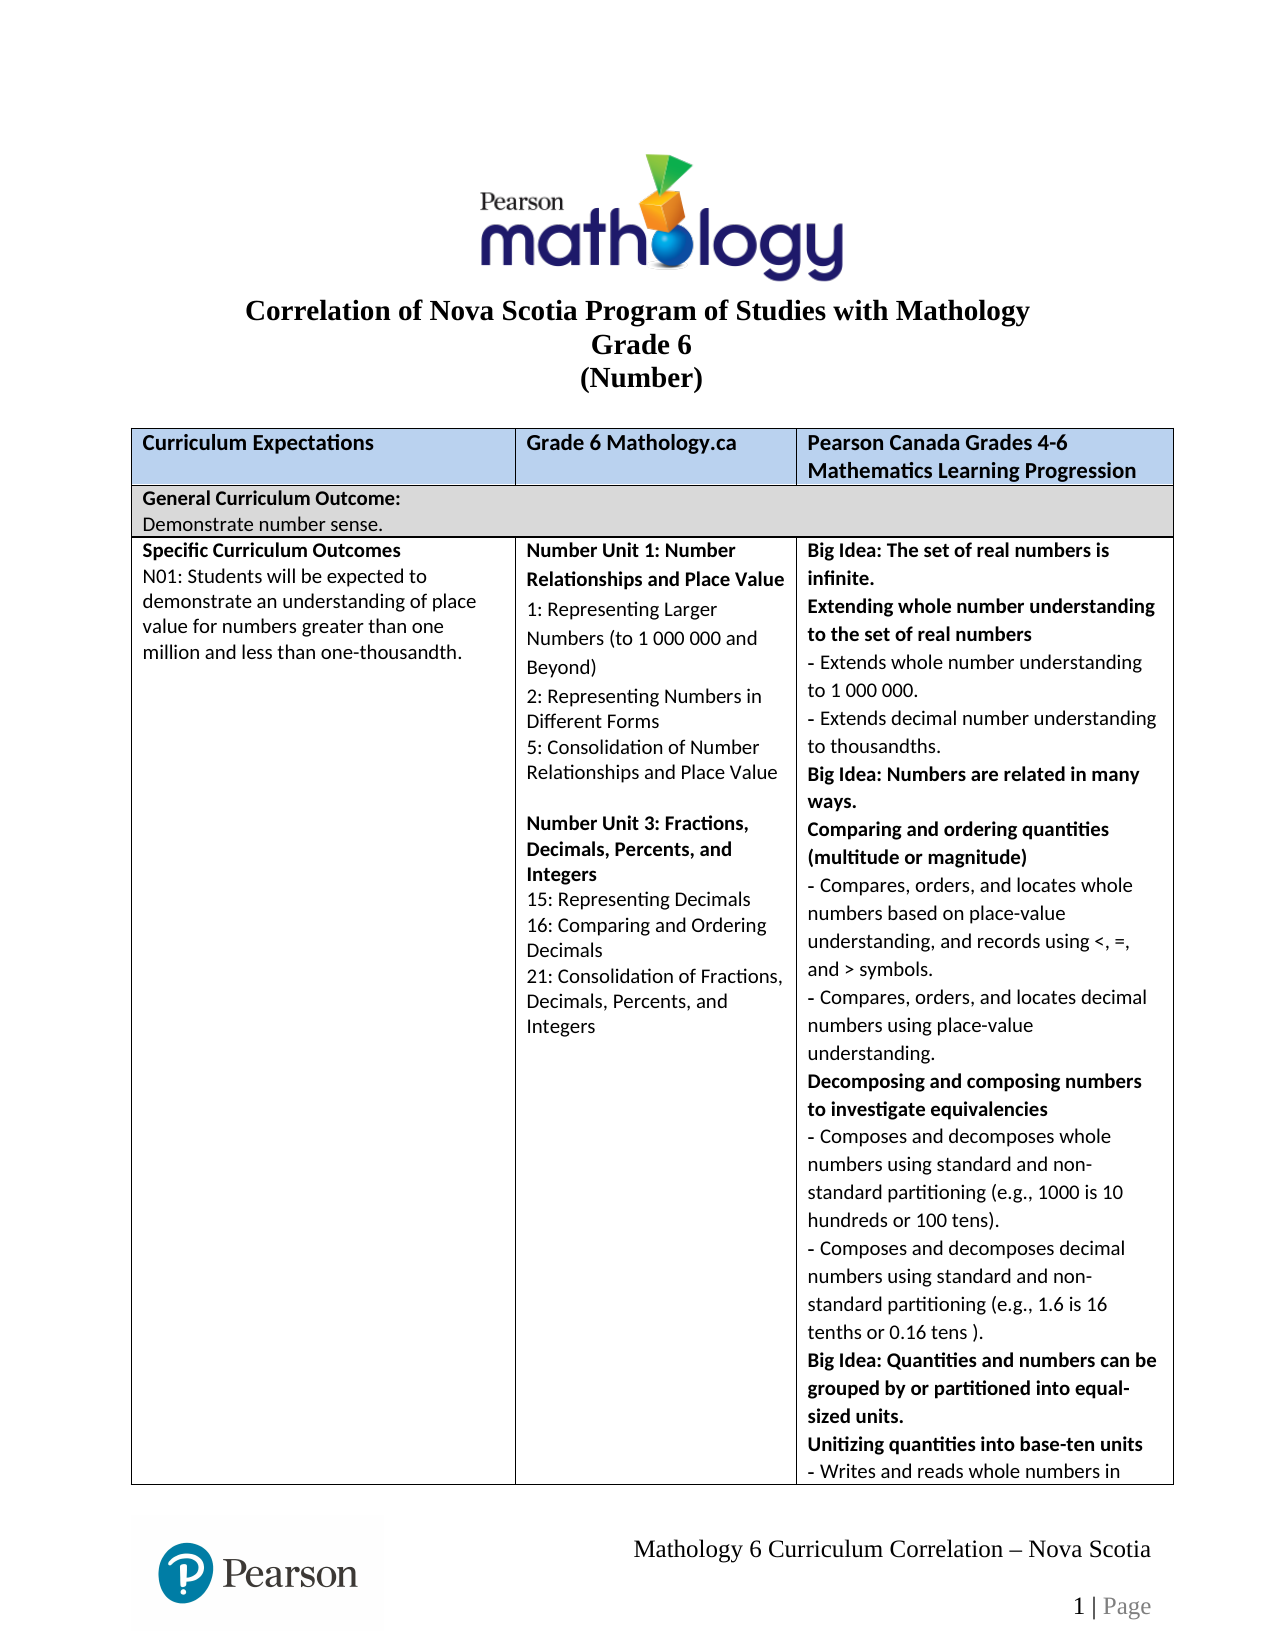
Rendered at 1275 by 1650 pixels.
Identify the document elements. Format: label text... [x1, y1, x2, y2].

text Correlation of Nova Scotia Program of Studies with Mathology Grade 6 (Number) [131, 150, 1151, 394]
table_header Pearson Canada Grades 4-6 Mathematics Learning Progression [797, 429, 1173, 484]
table_cell General Curriculum Outcome: Demonstrate number sense. [132, 486, 1173, 536]
picture [131, 1515, 385, 1631]
table_header Grade 6 Mathology.ca [516, 429, 796, 484]
picture [478, 150, 847, 294]
table_header Curriculum Expectations [132, 429, 515, 484]
